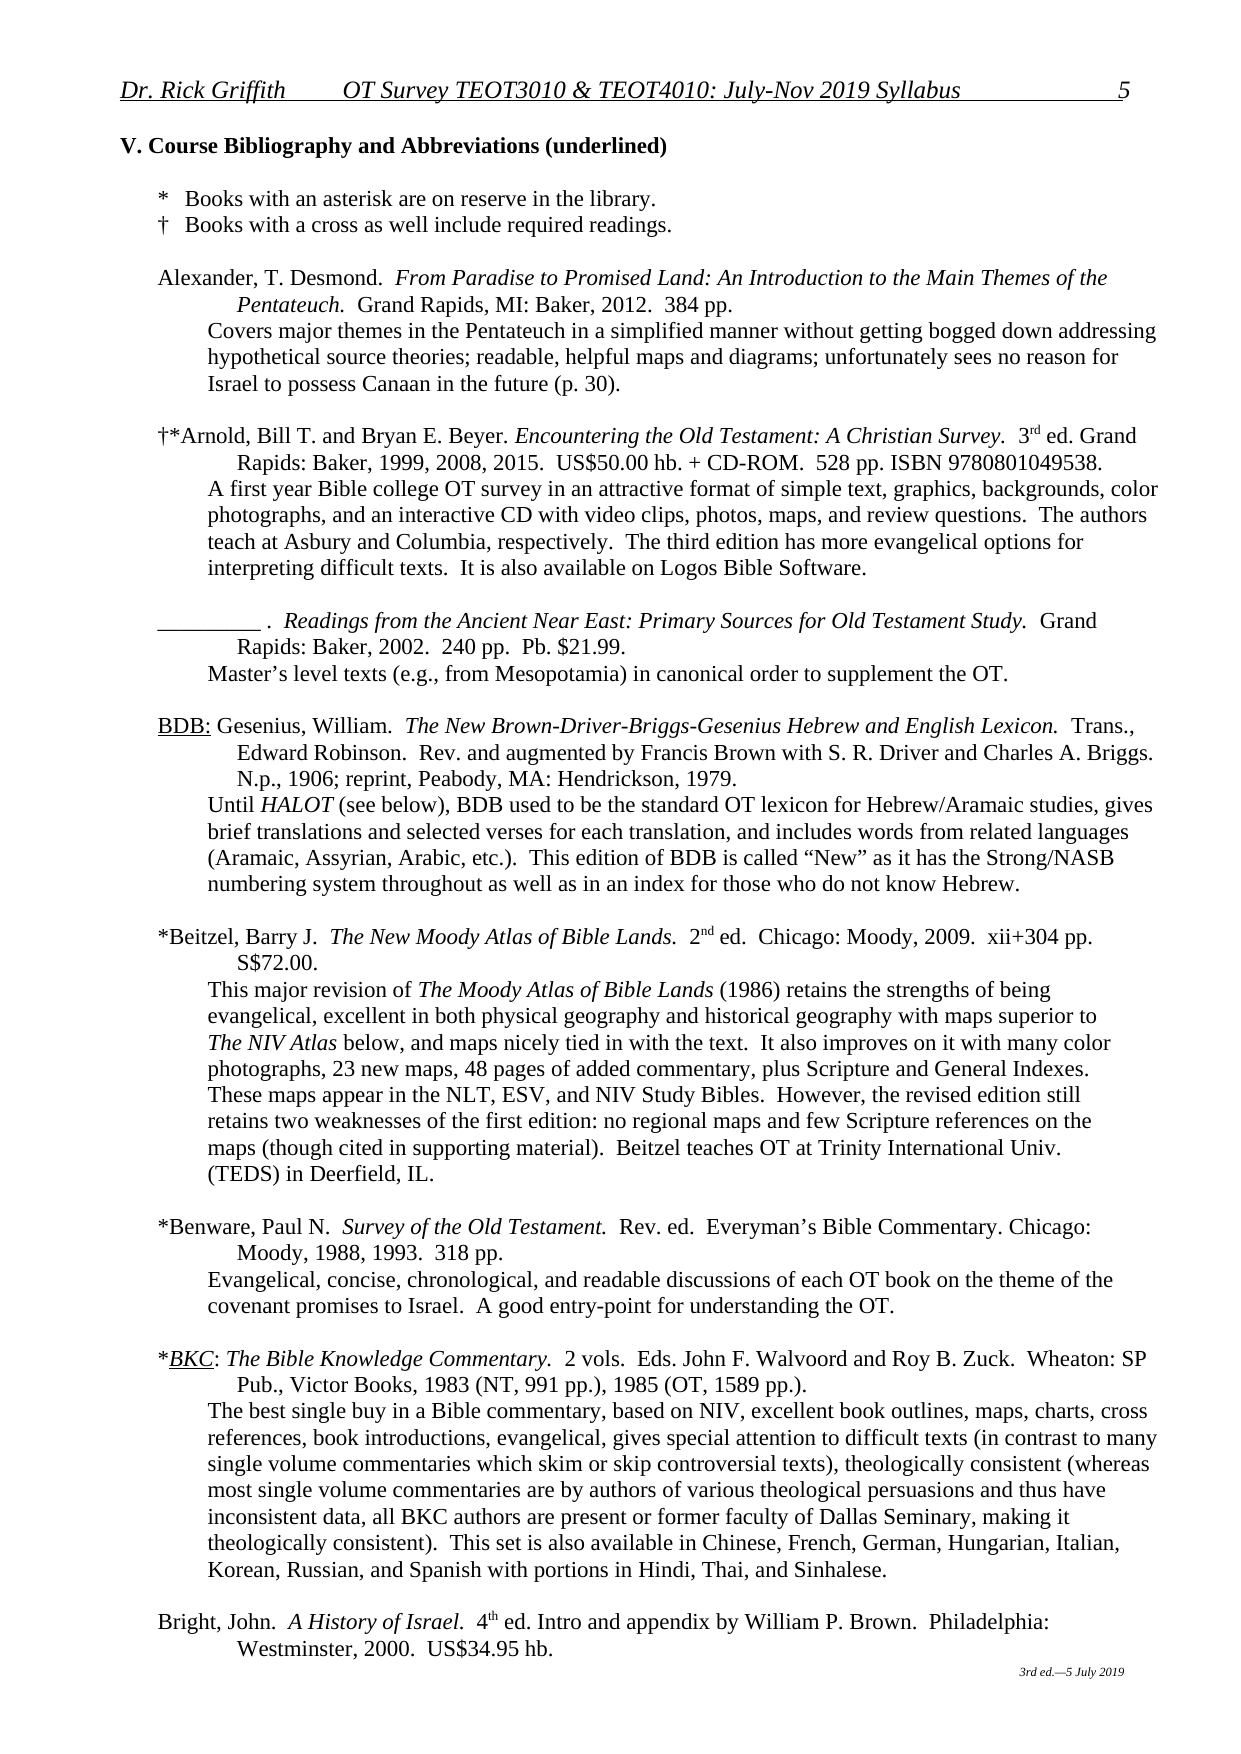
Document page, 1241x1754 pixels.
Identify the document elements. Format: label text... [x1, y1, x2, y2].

text *Benware, Paul N. Survey of the Old Testament. Rev. ed. Everyman’s Bible Commentary. Chicago: Moody, 1988, 1993. 318 pp. [157, 1213, 1160, 1266]
text Master’s level texts (e.g., from Mesopotamia) in canonical order to supplement the OT. [207, 659, 1160, 686]
text Bright, John. A History of Israel. 4th ed. Intro and appendix by William P. Brown. Philadelphia: Westminster, 2000. US$34.95 hb. [157, 1608, 1160, 1661]
text Alexander, T. Desmond. From Paradise to Promised Land: An Introduction to the Main Themes of the Pentateuch. Grand Rapids, MI: Baker, 2012. 384 pp. [157, 264, 1160, 317]
text †*Arnold, Bill T. and Bryan E. Beyer. Encountering the Old Testament: A Christian Survey. 3rd ed. Grand Rapids: Baker, 1999, 2008, 2015. US$50.00 hb. + CD-ROM. 528 pp. ISBN 9780801049538. [157, 422, 1160, 475]
text BDB: Gesenius, William. The New Brown-Driver-Briggs-Gesenius Hebrew and English Lexicon. Trans., Edward Robinson. Rev. and augmented by Francis Brown with S. R. Driver and Charles A. Briggs. N.p., 1906; reprint, Peabody, MA: Hendrickson, 1979. [157, 712, 1160, 791]
text _________ . Readings from the Ancient Near East: Primary Sources for Old Testament Study. Grand Rapids: Baker, 2002. 240 pp. Pb. $21.99. [157, 607, 1160, 659]
text *Beitzel, Barry J. The New Moody Atlas of Bible Lands. 2nd ed. Chicago: Moody, 2009. xii+304 pp. S$72.00. [157, 923, 1120, 976]
text * Books with an asterisk are on reserve in the library. [157, 185, 1160, 212]
text Until HALOT (see below), BDB used to be the standard OT lexicon for Hebrew/Aramaic studies, gives brief translations and selected verses for each translation, and includes words from related languages (Aramaic, Assyrian, Arabic, etc.). This edition of BDB is called “New” as it has the Strong/NASB numbering system throughout as well as in an index for those who do not know Hebrew. [207, 791, 1160, 897]
text Evangelical, concise, chronological, and readable discussions of each OT book on the theme of the covenant promises to Israel. A good entry-point for understanding the OT. [207, 1266, 1160, 1318]
text V. Course Bibliography and Abbreviations (underlined) [120, 132, 1160, 159]
text † Books with a cross as well include required readings. [157, 212, 1160, 238]
text The best single buy in a Bible commentary, based on NIV, excellent book outlines, maps, charts, cross references, book introductions, evangelical, gives special attention to difficult texts (in contrast to many single volume commentaries which skim or skip controversial texts), theologically consistent (whereas most single volume commentaries are by authors of various theological persuasions and thus have inconsistent data, all BKC authors are present or former faculty of Dallas Seminary, making it theologically consistent). This set is also available in Chinese, French, German, Hungarian, Italian, Korean, Russian, and Spanish with portions in Hindi, Thai, and Sinhalese. [207, 1397, 1160, 1582]
text Covers major themes in the Pentateuch in a simplified manner without getting bogged down addressing hypothetical source theories; readable, helpful maps and diagrams; unfortunately sees no reason for Israel to possess Canaan in the future (p. 30). [207, 317, 1160, 396]
text *BKC: The Bible Knowledge Commentary. 2 vols. Eds. John F. Walvoord and Roy B. Zuck. Wheaton: SP Pub., Victor Books, 1983 (NT, 991 pp.), 1985 (OT, 1589 pp.). [157, 1345, 1160, 1397]
text A first year Bible college OT survey in an attractive format of simple text, graphics, backgrounds, color photographs, and an interactive CD with video clips, photos, maps, and review questions. The authors teach at Asbury and Columbia, respectively. The third edition has more evangelical options for interpreting difficult texts. It is also available on Logos Bible Software. [207, 475, 1160, 581]
text This major revision of The Moody Atlas of Bible Lands (1986) retains the strengths of being evangelical, excellent in both physical geography and historical geography with maps superior to The NIV Atlas below, and maps nicely tied in with the text. It also improves on it with many color photographs, 23 new maps, 48 pages of added commentary, plus Scripture and General Indexes. These maps appear in the NLT, ESV, and NIV Study Bibles. However, the revised edition still retains two weaknesses of the first edition: no regional maps and few Scripture references on the maps (though cited in supporting material). Beitzel teaches OT at Trinity International Univ. (TEDS) in Deerfield, IL. [207, 976, 1120, 1187]
